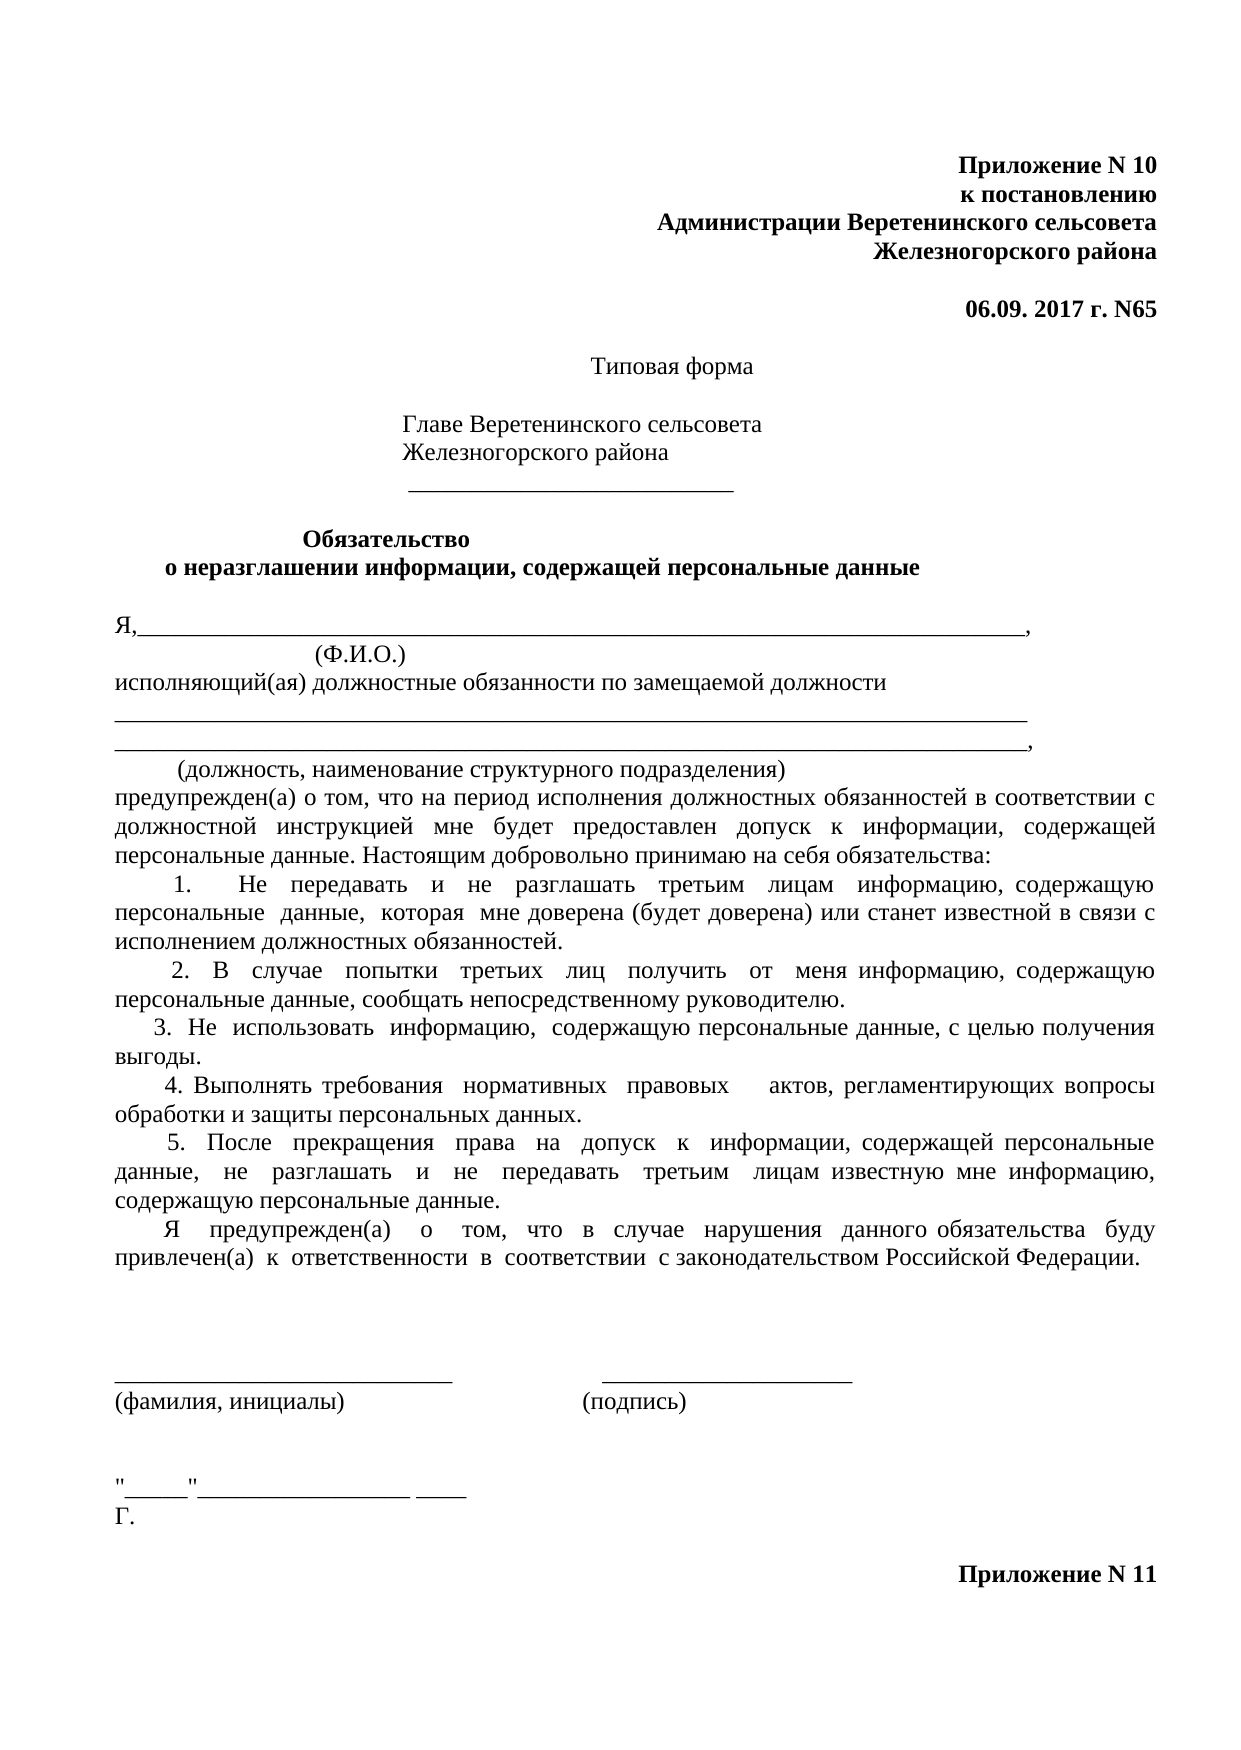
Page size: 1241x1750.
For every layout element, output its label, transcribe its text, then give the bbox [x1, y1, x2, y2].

text Железногорского района 06.09. 2017 г. N65 [114, 236, 1157, 322]
text (должность, наименование структурного подразделения) [114, 754, 1157, 782]
text Я,_______________________________________________________________________, [114, 610, 1157, 639]
text "_____"_________________ ____ [114, 1472, 1157, 1501]
text Главе Веретенинского сельсовета [114, 409, 1157, 437]
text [114, 1559, 1157, 1587]
text предупрежден(а) о том, что на период исполнения должностных обязанностей в соответствии с должностной инструкцией мне будет предоставлен допуск к информации, содержащей персональные данные. Настоящим добровольно принимаю на себя обязательства: [114, 782, 1157, 869]
text 4. Выполнять требования нормативных правовых актов, регламентирующих вопросы обработки и защиты персональных данных. [114, 1070, 1157, 1127]
text 2. В случае попытки третьих лиц получить от меня информацию, содержащую персональные данные, сообщать непосредственному руководителю. [114, 955, 1157, 1012]
text (фамилия, инициалы) (подпись) [114, 1386, 1157, 1415]
text Я предупрежден(а) о том, что в случае нарушения данного обязательства буду привлечен(а) к ответственности в соответствии с законодательством Российской Федерации. [114, 1214, 1157, 1271]
text о неразглашении информации, содержащей персональные данные [114, 552, 1157, 581]
text __________________________ [114, 466, 1157, 495]
text (Ф.И.О.) [114, 639, 1157, 667]
text ___________________________ ____________________ [114, 1357, 1157, 1386]
text исполняющий(ая) должностные обязанности по замещаемой должности [114, 667, 1157, 696]
text Типовая форма [114, 351, 1157, 380]
text Приложение N 10 к постановлению Администрации Веретенинского сельсовета [114, 150, 1157, 236]
text Обязательство [114, 524, 1157, 552]
text 3. Не использовать информацию, содержащую персональные данные, с целью получения выгоды. [114, 1012, 1157, 1070]
text 5. После прекращения права на допуск к информации, содержащей персональные данные, не разглашать и не передавать третьим лицам известную мне информацию, содержащую персональные данные. [114, 1127, 1157, 1214]
text _________________________________________________________________________ [114, 696, 1157, 725]
text Железногорского района [114, 437, 1157, 466]
text 1. Не передавать и не разглашать третьим лицам информацию, содержащую персональные данные, которая мне доверена (будет доверена) или станет известной в связи с исполнением должностных обязанностей. [114, 869, 1157, 955]
text _________________________________________________________________________, [114, 725, 1157, 754]
text Г. [114, 1501, 1157, 1530]
